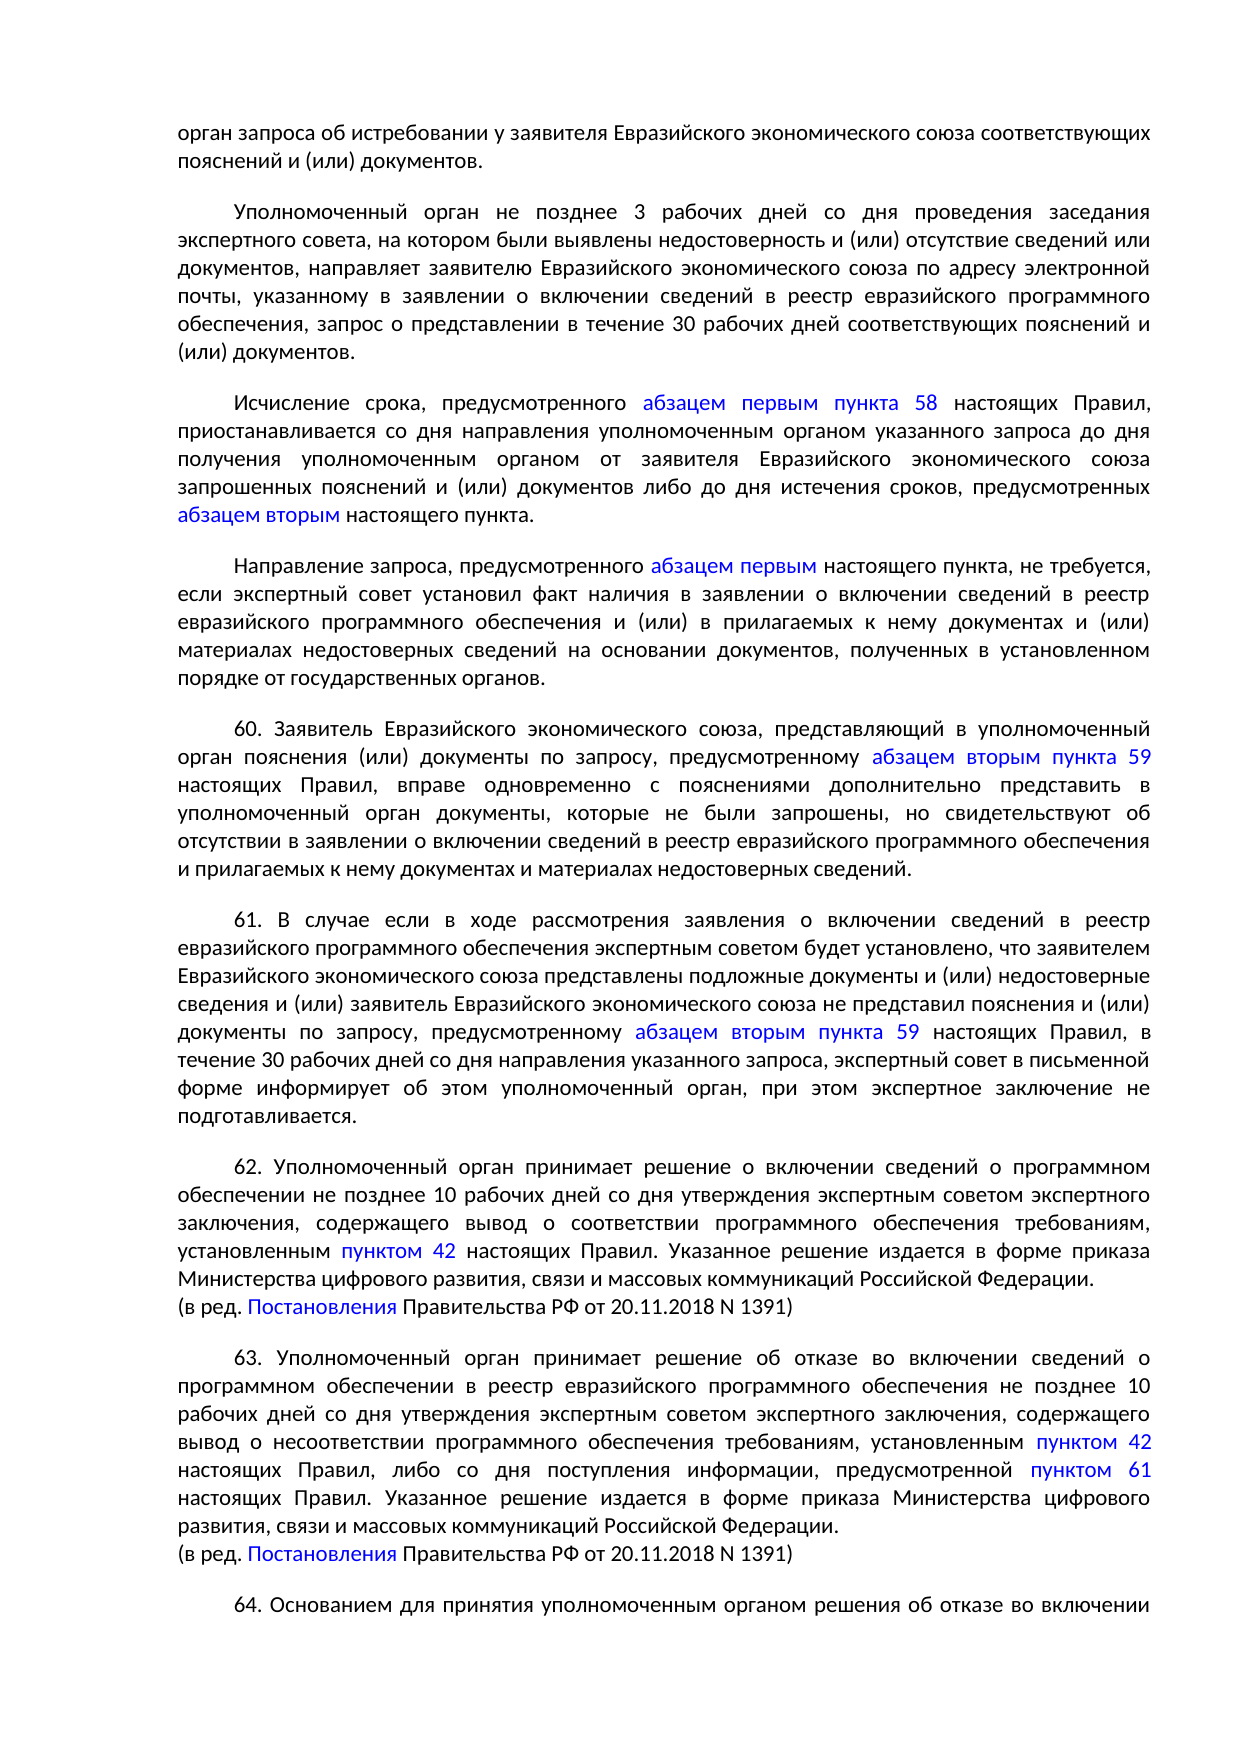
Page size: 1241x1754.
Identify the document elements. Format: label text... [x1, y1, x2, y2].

text Исчисление срока, предусмотренного абзацем первым пункта 58 настоящих Правил, приостанавливается со дня направления уполномоченным органом указанного запроса до дня получения уполномоченным органом от заявителя Евразийского экономического союза запрошенных пояснений и (или) документов либо до дня истечения сроков, предусмотренных абзацем вторым настоящего пункта. [177, 388, 1152, 528]
text 63. Уполномоченный орган принимает решение об отказе во включении сведений о программном обеспечении в реестр евразийского программного обеспечения не позднее 10 рабочих дней со дня утверждения экспертным советом экспертного заключения, содержащего вывод о несоответствии программного обеспечения требованиям, установленным пунктом 42 настоящих Правил, либо со дня поступления информации, предусмотренной пунктом 61 настоящих Правил. Указанное решение издается в форме приказа Министерства цифрового развития, связи и массовых коммуникаций Российской Федерации. [177, 1343, 1152, 1539]
text 62. Уполномоченный орган принимает решение о включении сведений о программном обеспечении не позднее 10 рабочих дней со дня утверждения экспертным советом экспертного заключения, содержащего вывод о соответствии программного обеспечения требованиям, установленным пунктом 42 настоящих Правил. Указанное решение издается в форме приказа Министерства цифрового развития, связи и массовых коммуникаций Российской Федерации. [177, 1152, 1152, 1292]
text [177, 1590, 1152, 1618]
text (в ред. Постановления Правительства РФ от 20.11.2018 N 1391) [177, 1292, 1152, 1320]
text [177, 118, 1152, 174]
text (в ред. Постановления Правительства РФ от 20.11.2018 N 1391) [177, 1539, 1152, 1567]
text 60. Заявитель Евразийского экономического союза, представляющий в уполномоченный орган пояснения (или) документы по запросу, предусмотренному абзацем вторым пункта 59 настоящих Правил, вправе одновременно с пояснениями дополнительно представить в уполномоченный орган документы, которые не были запрошены, но свидетельствуют об отсутствии в заявлении о включении сведений в реестр евразийского программного обеспечения и прилагаемых к нему документах и материалах недостоверных сведений. [177, 714, 1152, 882]
text 61. В случае если в ходе рассмотрения заявления о включении сведений в реестр евразийского программного обеспечения экспертным советом будет установлено, что заявителем Евразийского экономического союза представлены подложные документы и (или) недостоверные сведения и (или) заявитель Евразийского экономического союза не представил пояснения и (или) документы по запросу, предусмотренному абзацем вторым пункта 59 настоящих Правил, в течение 30 рабочих дней со дня направления указанного запроса, экспертный совет в письменной форме информирует об этом уполномоченный орган, при этом экспертное заключение не подготавливается. [177, 905, 1152, 1129]
text Уполномоченный орган не позднее 3 рабочих дней со дня проведения заседания экспертного совета, на котором были выявлены недостоверность и (или) отсутствие сведений или документов, направляет заявителю Евразийского экономического союза по адресу электронной почты, указанному в заявлении о включении сведений в реестр евразийского программного обеспечения, запрос о представлении в течение 30 рабочих дней соответствующих пояснений и (или) документов. [177, 197, 1152, 365]
text Направление запроса, предусмотренного абзацем первым настоящего пункта, не требуется, если экспертный совет установил факт наличия в заявлении о включении сведений в реестр евразийского программного обеспечения и (или) в прилагаемых к нему документах и (или) материалах недостоверных сведений на основании документов, полученных в установленном порядке от государственных органов. [177, 551, 1152, 691]
